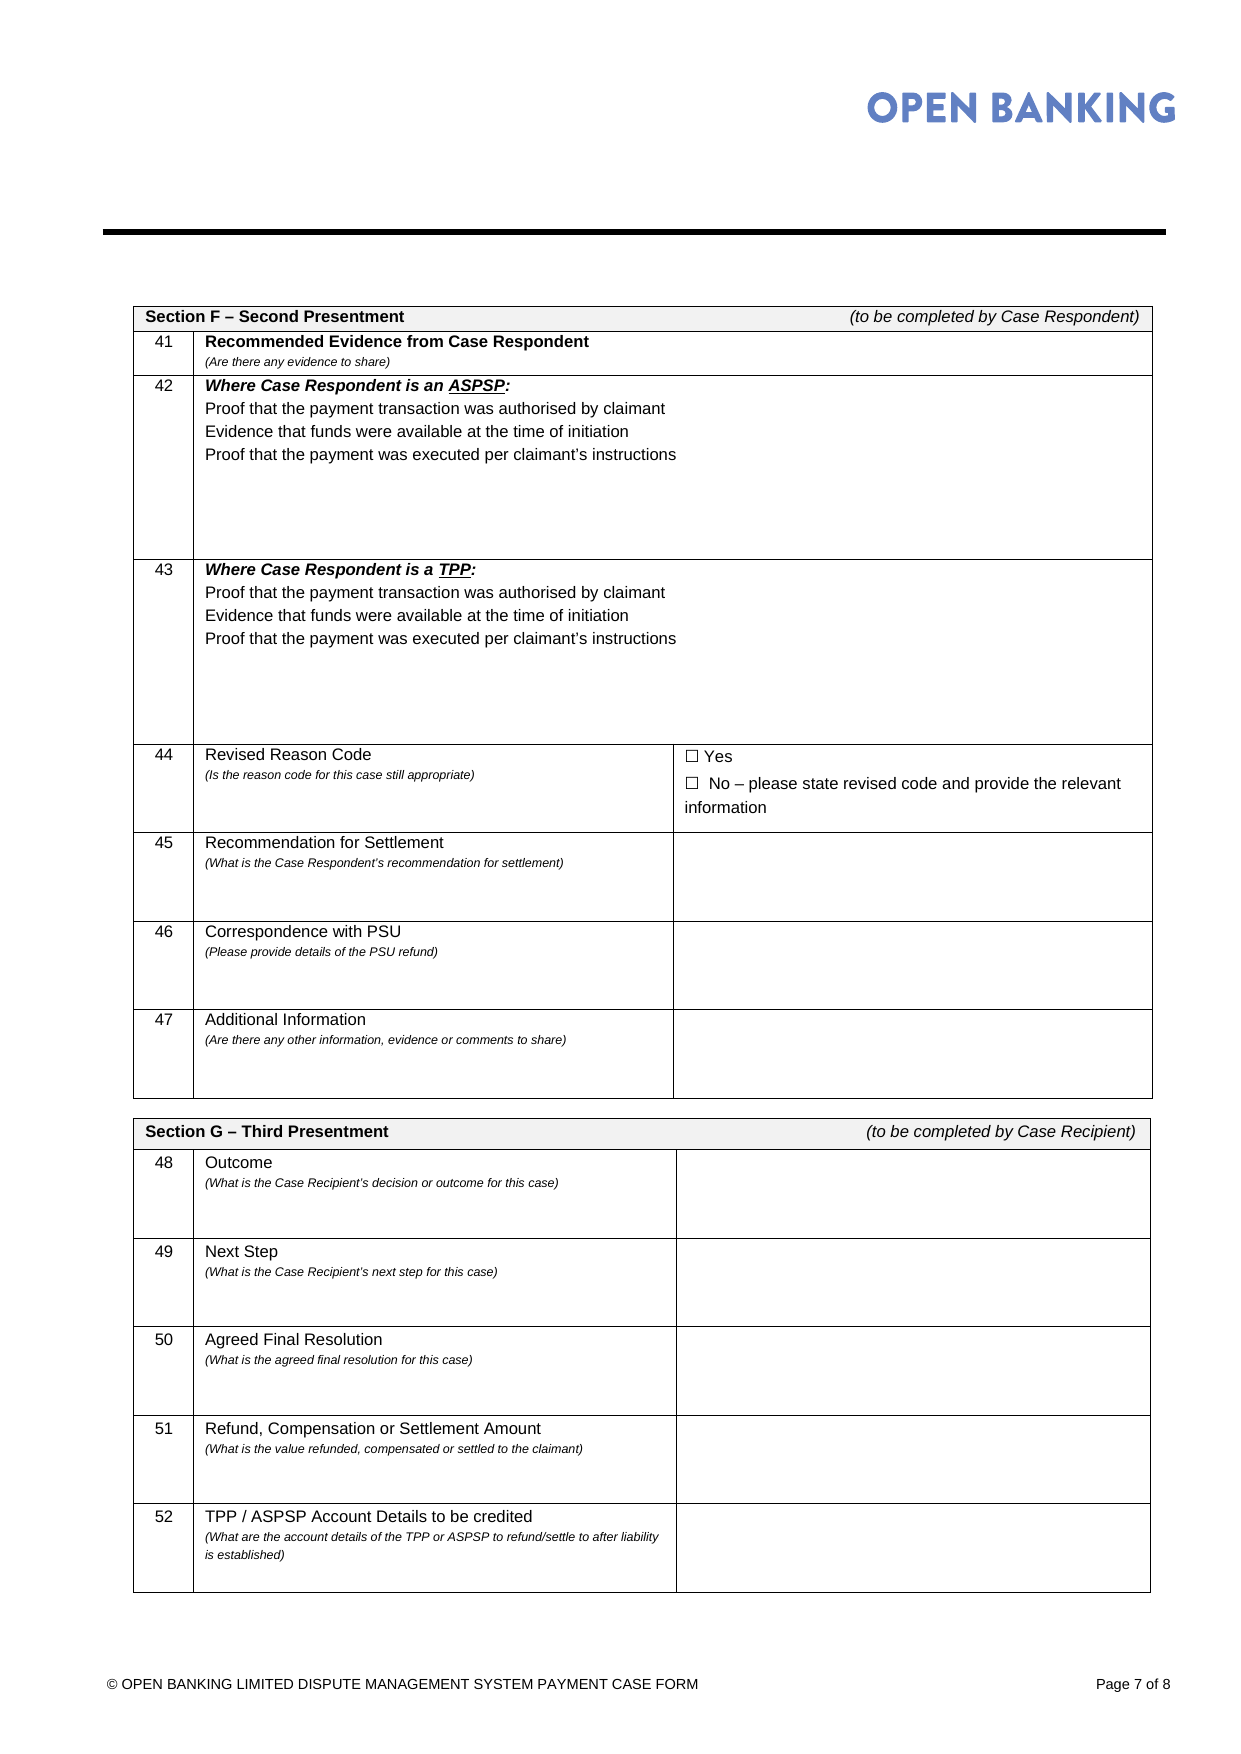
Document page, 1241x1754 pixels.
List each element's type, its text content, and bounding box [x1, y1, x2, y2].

table_header Section G – Third Presentment (to be completed by Case Recipient) [134, 1119, 1150, 1149]
table_cell 45 [134, 833, 193, 921]
table_cell Next Step (What is the Case Recipient’s next step for this case) [194, 1239, 676, 1326]
table_cell [674, 833, 1152, 921]
table_cell [677, 1504, 1150, 1592]
table_cell [674, 1010, 1152, 1098]
table_cell Yes No – please state revised code and provide the relevant information [674, 745, 1152, 832]
table_cell Additional Information (Are there any other information, evidence or comments to share) [194, 1010, 673, 1098]
table_cell Revised Reason Code (Is the reason code for this case still appropriate) [194, 745, 673, 832]
table_cell Correspondence with PSU (Please provide details of the PSU refund) [194, 922, 673, 1009]
table_cell Outcome (What is the Case Recipient’s decision or outcome for this case) [194, 1150, 676, 1238]
table_cell 51 [134, 1416, 193, 1503]
table_cell 43 [134, 560, 193, 743]
table_cell TPP / ASPSP Account Details to be credited (What are the account details of the TPP or ASPSP to refund/settle to after liability is established) [194, 1504, 676, 1592]
table_cell Recommended Evidence from Case Respondent (Are there any evidence to share) [194, 332, 1152, 375]
table_cell 42 [134, 376, 193, 559]
table_header Section F – Second Presentment (to be completed by Case Respondent) [134, 307, 1152, 331]
table_cell 41 [134, 332, 193, 375]
table_cell [677, 1239, 1150, 1326]
table_cell [674, 922, 1152, 1009]
table_cell [677, 1150, 1150, 1238]
table_cell 47 [134, 1010, 193, 1098]
table_cell Agreed Final Resolution (What is the agreed final resolution for this case) [194, 1327, 676, 1415]
table_cell 49 [134, 1239, 193, 1326]
table_cell [677, 1327, 1150, 1415]
table_cell 52 [134, 1504, 193, 1592]
table_cell Where Case Respondent is a TPP: Proof that the payment transaction was authorised by claimant Evidence that funds were available at the time of initiation Proof that the payment was executed per claimant’s instructions [194, 560, 1152, 743]
table_cell 44 [134, 745, 193, 832]
table_cell 50 [134, 1327, 193, 1415]
table_cell 46 [134, 922, 193, 1009]
table_cell Refund, Compensation or Settlement Amount (What is the value refunded, compensated or settled to the claimant) [194, 1416, 676, 1503]
table_cell [677, 1416, 1150, 1503]
table_cell Recommendation for Settlement (What is the Case Respondent’s recommendation for settlement) [194, 833, 673, 921]
table_cell 48 [134, 1150, 193, 1238]
table_cell Where Case Respondent is an ASPSP: Proof that the payment transaction was authorised by claimant Evidence that funds were available at the time of initiation Proof that the payment was executed per claimant’s instructions [194, 376, 1152, 559]
